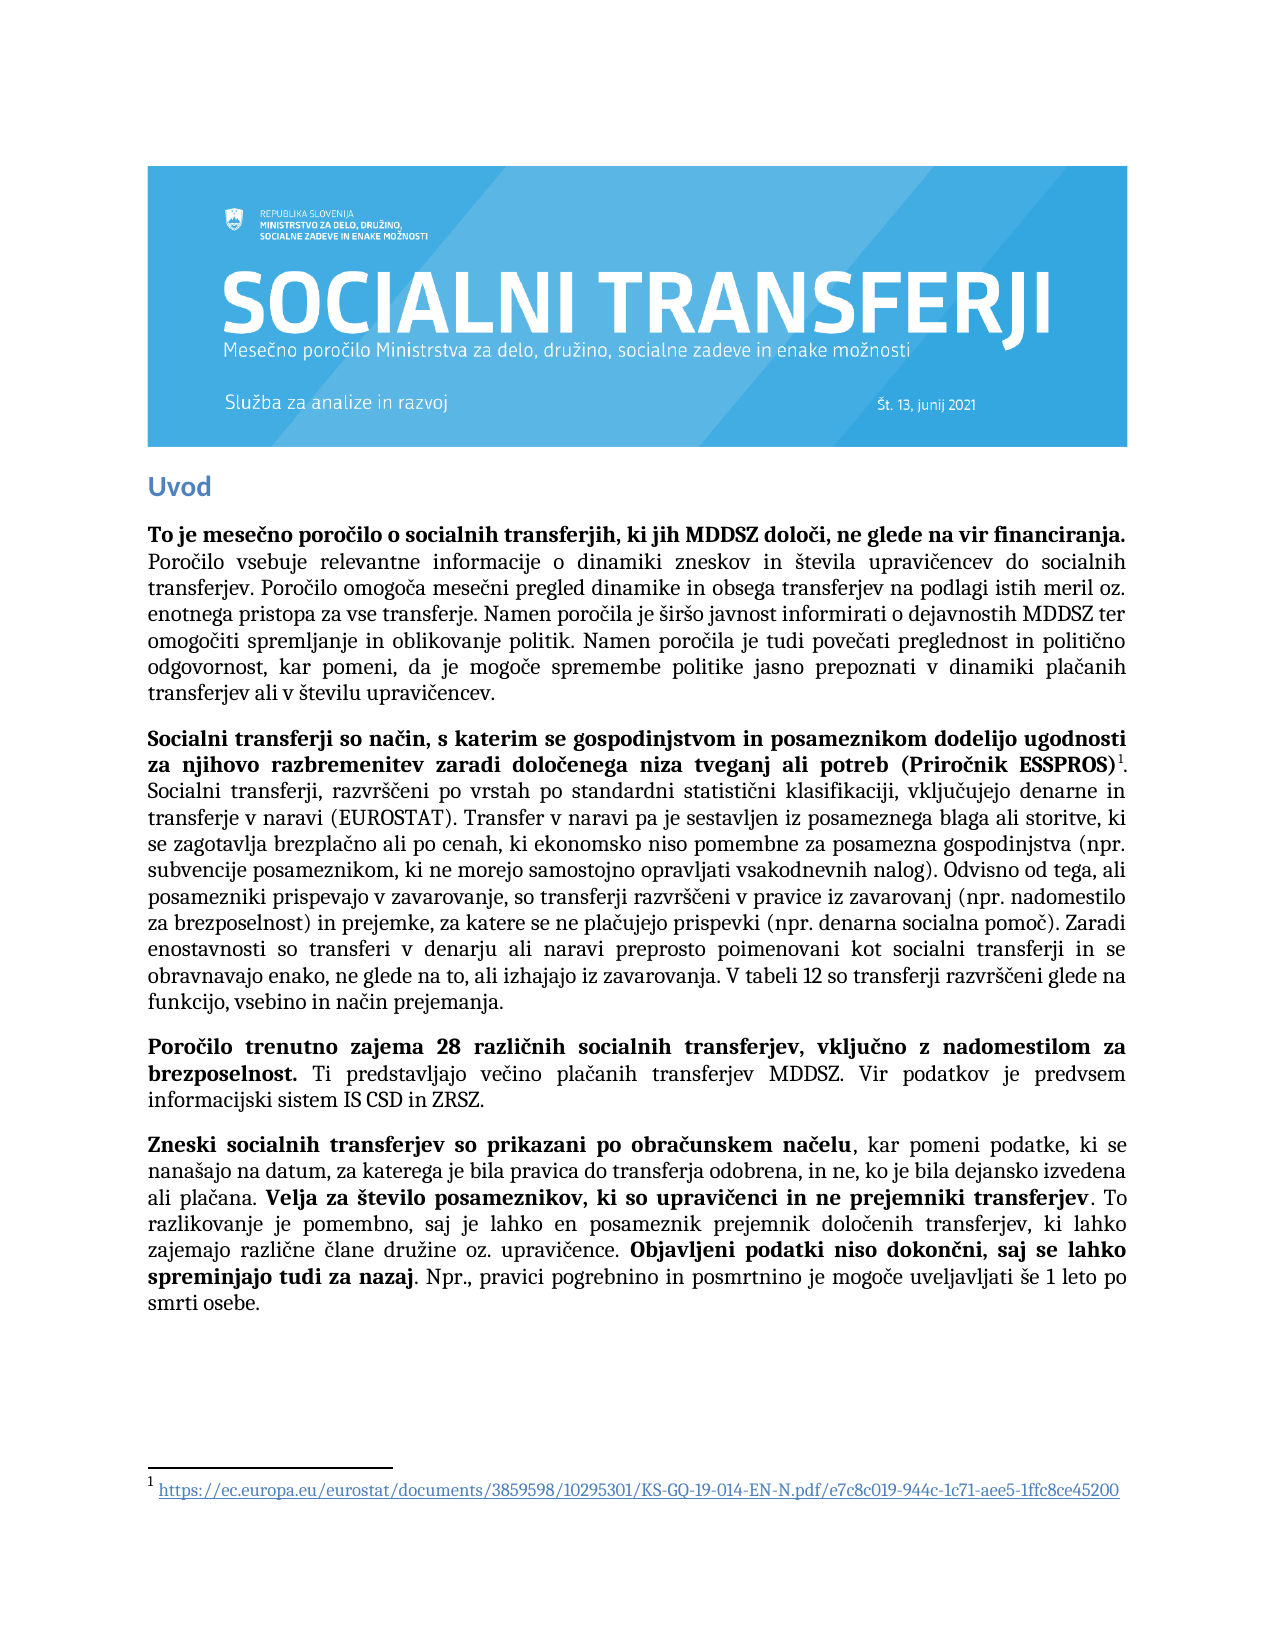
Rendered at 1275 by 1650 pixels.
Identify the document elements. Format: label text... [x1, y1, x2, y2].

text Socialni transferji so način, s katerim se gospodinjstvom in posameznikom dodelijo ugodnosti za njihovo razbremenitev zaradi določenega niza tveganj ali potreb (Priročnik ESSPROS). Socialni transferji, razvrščeni po vrstah po standardni statistični klasifikaciji, vključujejo denarne in transferje v naravi (EUROSTAT). Transfer v naravi pa je sestavljen iz posameznega blaga ali storitve, ki se zagotavlja brezplačno ali po cenah, ki ekonomsko niso pomembne za posamezna gospodinjstva (npr. subvencije posameznikom, ki ne morejo samostojno opravljati vsakodnevnih nalog). Odvisno od tega, ali posamezniki prispevajo v zavarovanje, so transferji razvrščeni v pravice iz zavarovanj (npr. nadomestilo za brezposelnost) in prejemke, za katere se ne plačujejo prispevki (npr. denarna socialna pomoč). Zaradi enostavnosti so transferi v denarju ali naravi preprosto poimenovani kot socialni transferji in se obravnavajo enako, ne glede na to, ali izhajajo iz zavarovanja. V tabeli 12 so transferji razvrščeni glede na funkcijo, vsebino in način prejemanja. [148, 725, 1127, 1015]
picture [147, 166, 1128, 447]
subtitle Uvod [148, 468, 1127, 503]
text Zneski socialnih transferjev so prikazani po obračunskem načelu, kar pomeni podatke, ki se nanašajo na datum, za katerega je bila pravica do transferja odobrena, in ne, ko je bila dejansko izvedena ali plačana. Velja za število posameznikov, ki so upravičenci in ne prejemniki transferjev. To razlikovanje je pomembno, saj je lahko en posameznik prejemnik določenih transferjev, ki lahko zajemajo različne člane družine oz. upravičence. Objavljeni podatki niso dokončni, saj se lahko spreminjajo tudi za nazaj. Npr., pravici pogrebnino in posmrtnino je mogoče uveljavljati še 1 leto po smrti osebe. [148, 1132, 1127, 1316]
text Poročilo trenutno zajema 28 različnih socialnih transferjev, vključno z nadomestilom za brezposelnost. Ti predstavljajo večino plačanih transferjev MDDSZ. Vir podatkov je predvsem informacijski sistem IS CSD in ZRSZ. [148, 1034, 1127, 1113]
text To je mesečno poročilo o socialnih transferjih, ki jih MDDSZ določi, ne glede na vir financiranja. Poročilo vsebuje relevantne informacije o dinamiki zneskov in števila upravičencev do socialnih transferjev. Poročilo omogoča mesečni pregled dinamike in obsega transferjev na podlagi istih meril oz. enotnega pristopa za vse transferje. Namen poročila je širšo javnost informirati o dejavnostih MDDSZ ter omogočiti spremljanje in oblikovanje politik. Namen poročila je tudi povečati preglednost in politično odgovornost, kar pomeni, da je mogoče spremembe politike jasno prepoznati v dinamiki plačanih transferjev ali v številu upravičencev. [148, 522, 1127, 707]
